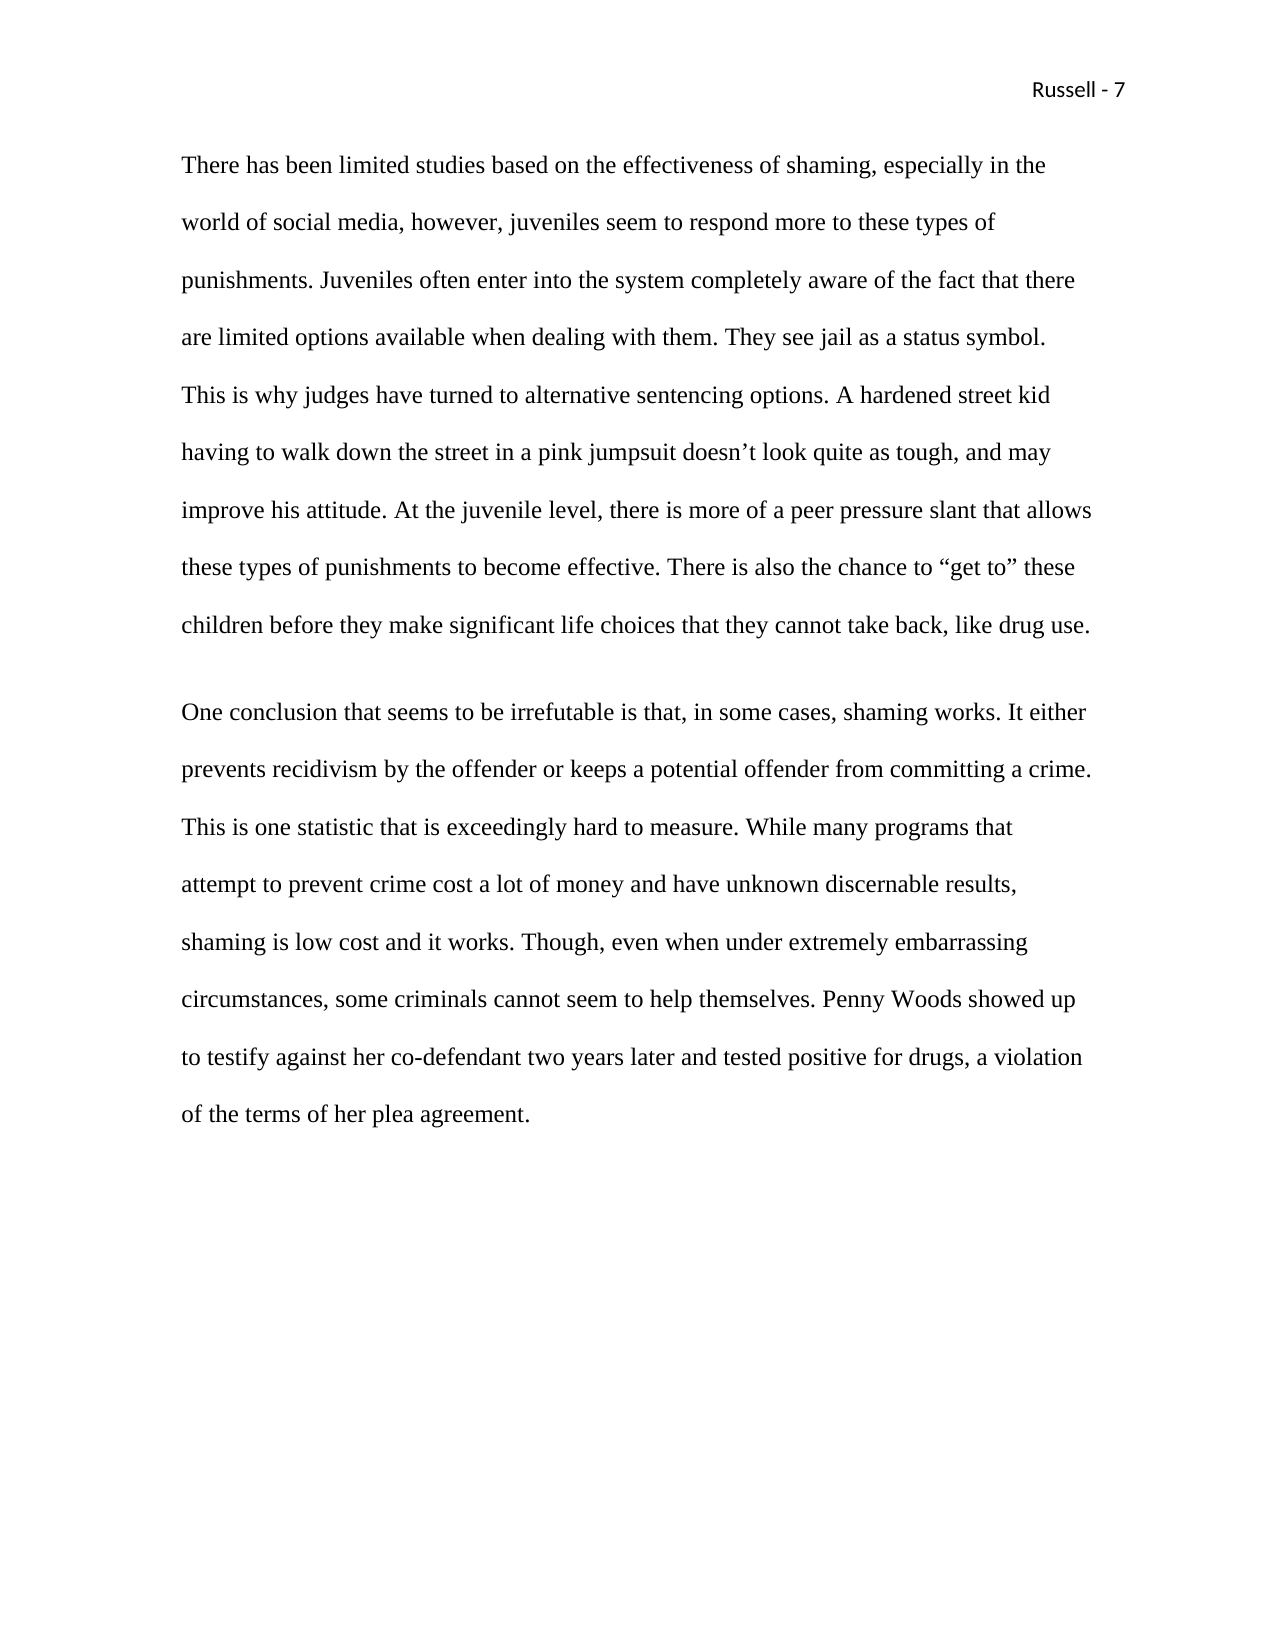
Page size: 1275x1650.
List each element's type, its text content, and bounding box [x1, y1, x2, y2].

text There has been limited studies based on the effectiveness of shaming, especially in the world of social media, however, juveniles seem to respond more to these types of punishments. Juveniles often enter into the system completely aware of the fact that there are limited options available when dealing with them. They see jail as a status symbol. This is why judges have turned to alternative sentencing options. A hardened street kid having to walk down the street in a pink jumpsuit doesn’t look quite as tough, and may improve his attitude. At the juvenile level, there is more of a peer pressure slant that allows these types of punishments to become effective. There is also the chance to “get to” these children before they make significant life choices that they cannot take back, like drug use. [181, 150, 1094, 639]
text One conclusion that seems to be irrefutable is that, in some cases, shaming works. It either prevents recidivism by the offender or keeps a potential offender from committing a crime. This is one statistic that is exceedingly hard to measure. While many programs that attempt to prevent crime cost a lot of money and have unknown discernable results, shaming is low cost and it works. Though, even when under extremely embarrassing circumstances, some criminals cannot seem to help themselves. Penny Woods showed up to testify against her co-defendant two years later and tested positive for drugs, a violation of the terms of her plea agreement. [181, 697, 1094, 1128]
